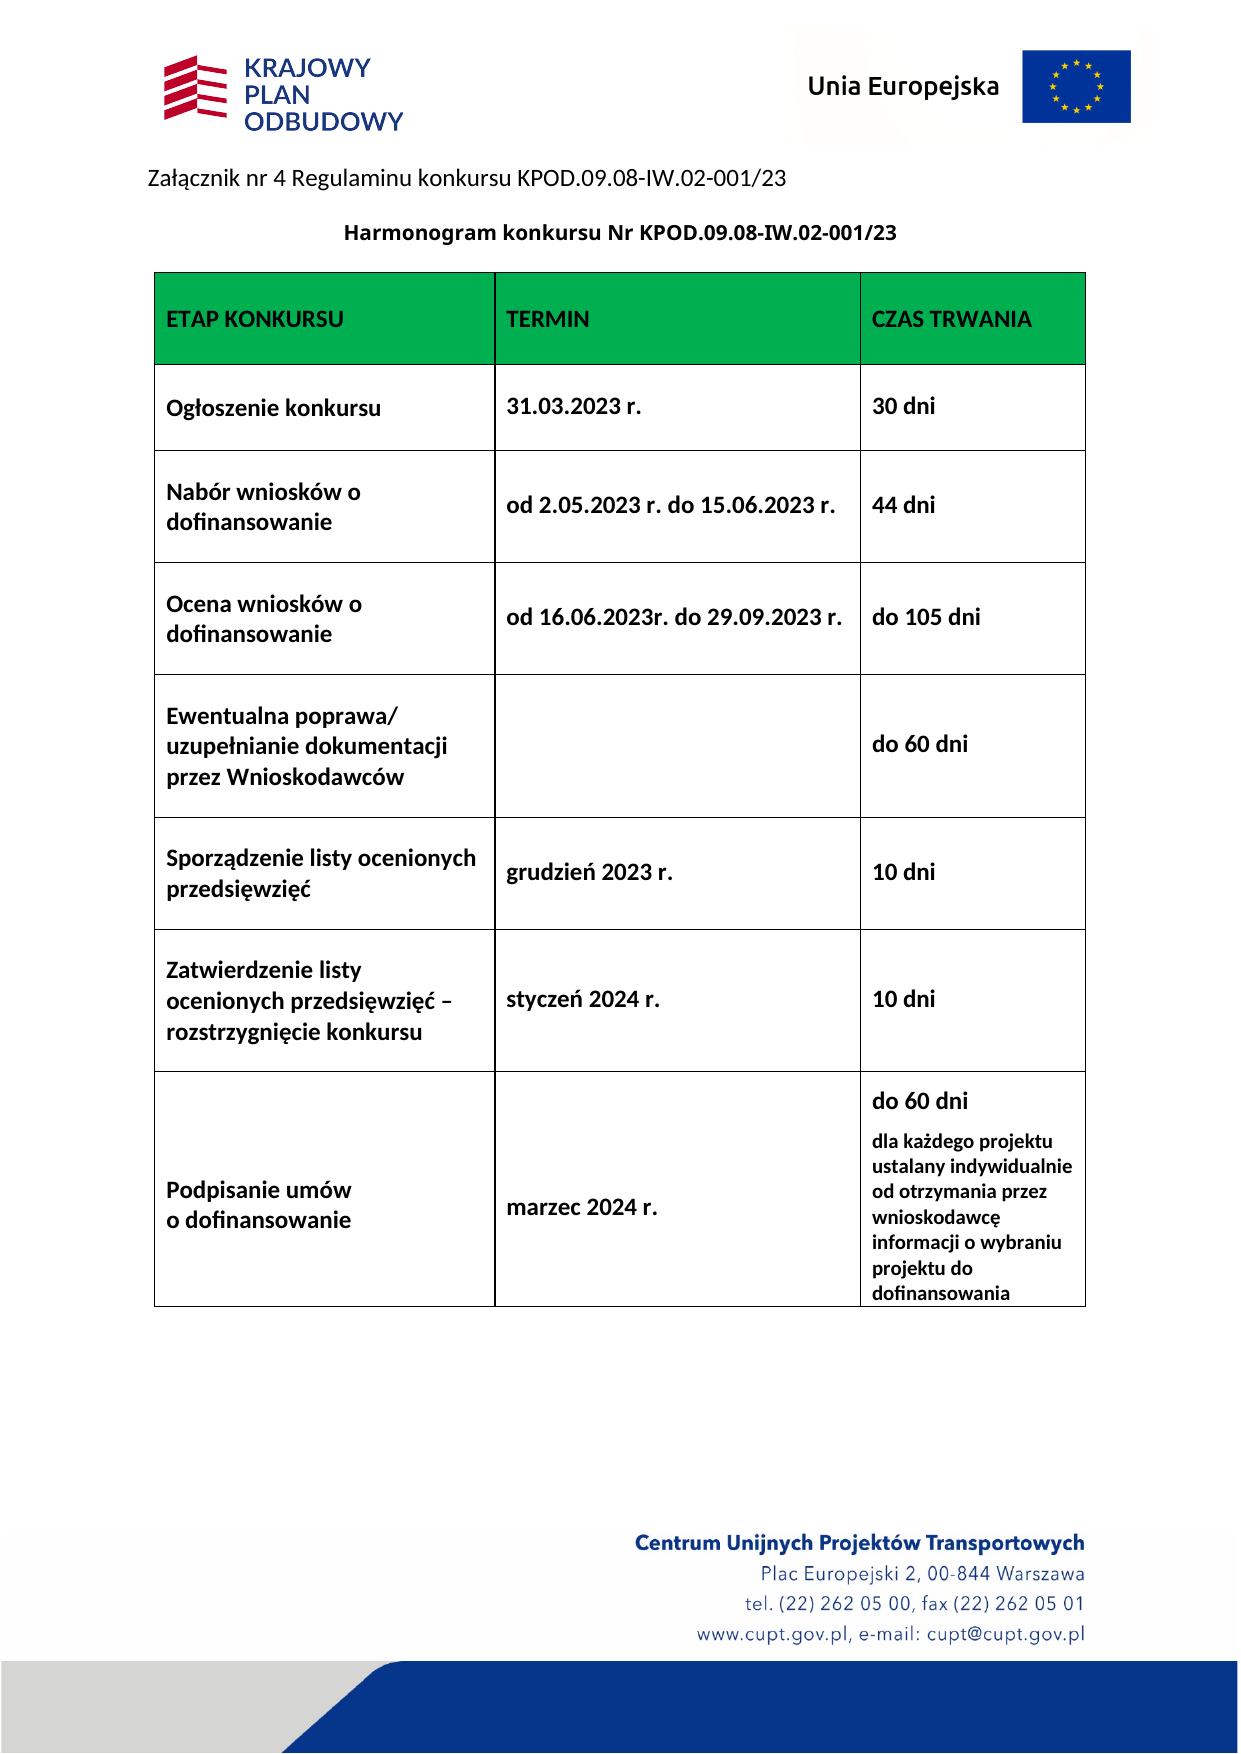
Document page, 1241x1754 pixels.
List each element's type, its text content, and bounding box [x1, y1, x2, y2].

text Załącznik nr 4 Regulaminu konkursu KPOD.09.08-IW.02-001/23 [148, 162, 1093, 193]
table_cell 44 dni [861, 451, 1085, 562]
table_cell Ogłoszenie konkursu [155, 365, 494, 450]
table_cell od 2.05.2023 r. do 15.06.2023 r. [496, 451, 860, 562]
table_cell marzec 2024 r. [496, 1072, 860, 1306]
table_cell od 16.06.2023r. do 29.09.2023 r. [496, 563, 860, 674]
table_cell Sporządzenie listy ocenionych przedsięwzięć [155, 818, 494, 929]
table_header ETAP KONKURSU [155, 273, 494, 364]
table_cell Nabór wniosków o dofinansowanie [155, 451, 494, 562]
table_cell do 60 dni [861, 675, 1085, 817]
table_cell Ocena wniosków o dofinansowanie [155, 563, 494, 674]
table_cell 10 dni [861, 818, 1085, 929]
table_cell do 105 dni [861, 563, 1085, 674]
table_header TERMIN [496, 273, 860, 364]
table_cell [496, 675, 860, 817]
text Harmonogram konkursu Nr KPOD.09.08-IW.02-001/23 [148, 218, 1093, 247]
table_header CZAS TRWANIA [861, 273, 1085, 364]
table_cell Zatwierdzenie listy ocenionych przedsięwzięć – rozstrzygnięcie konkursu [155, 930, 494, 1071]
table_cell 31.03.2023 r. [496, 365, 860, 450]
table_cell 10 dni [861, 930, 1085, 1071]
picture [785, 26, 1155, 147]
table_cell styczeń 2024 r. [496, 930, 860, 1071]
table_cell do 60 dni dla każdego projektu ustalany indywidualnie od otrzymania przez wnioskodawcę informacji o wybraniu projektu do dofinansowania [861, 1072, 1085, 1306]
picture [164, 55, 404, 131]
table_cell Ewentualna poprawa/ uzupełnianie dokumentacji przez Wnioskodawców [155, 675, 494, 817]
table_cell Podpisanie umów o dofinansowanie [155, 1072, 494, 1306]
table_cell grudzień 2023 r. [496, 818, 860, 929]
picture [0, 1533, 1236, 1752]
table_cell 30 dni [861, 365, 1085, 450]
